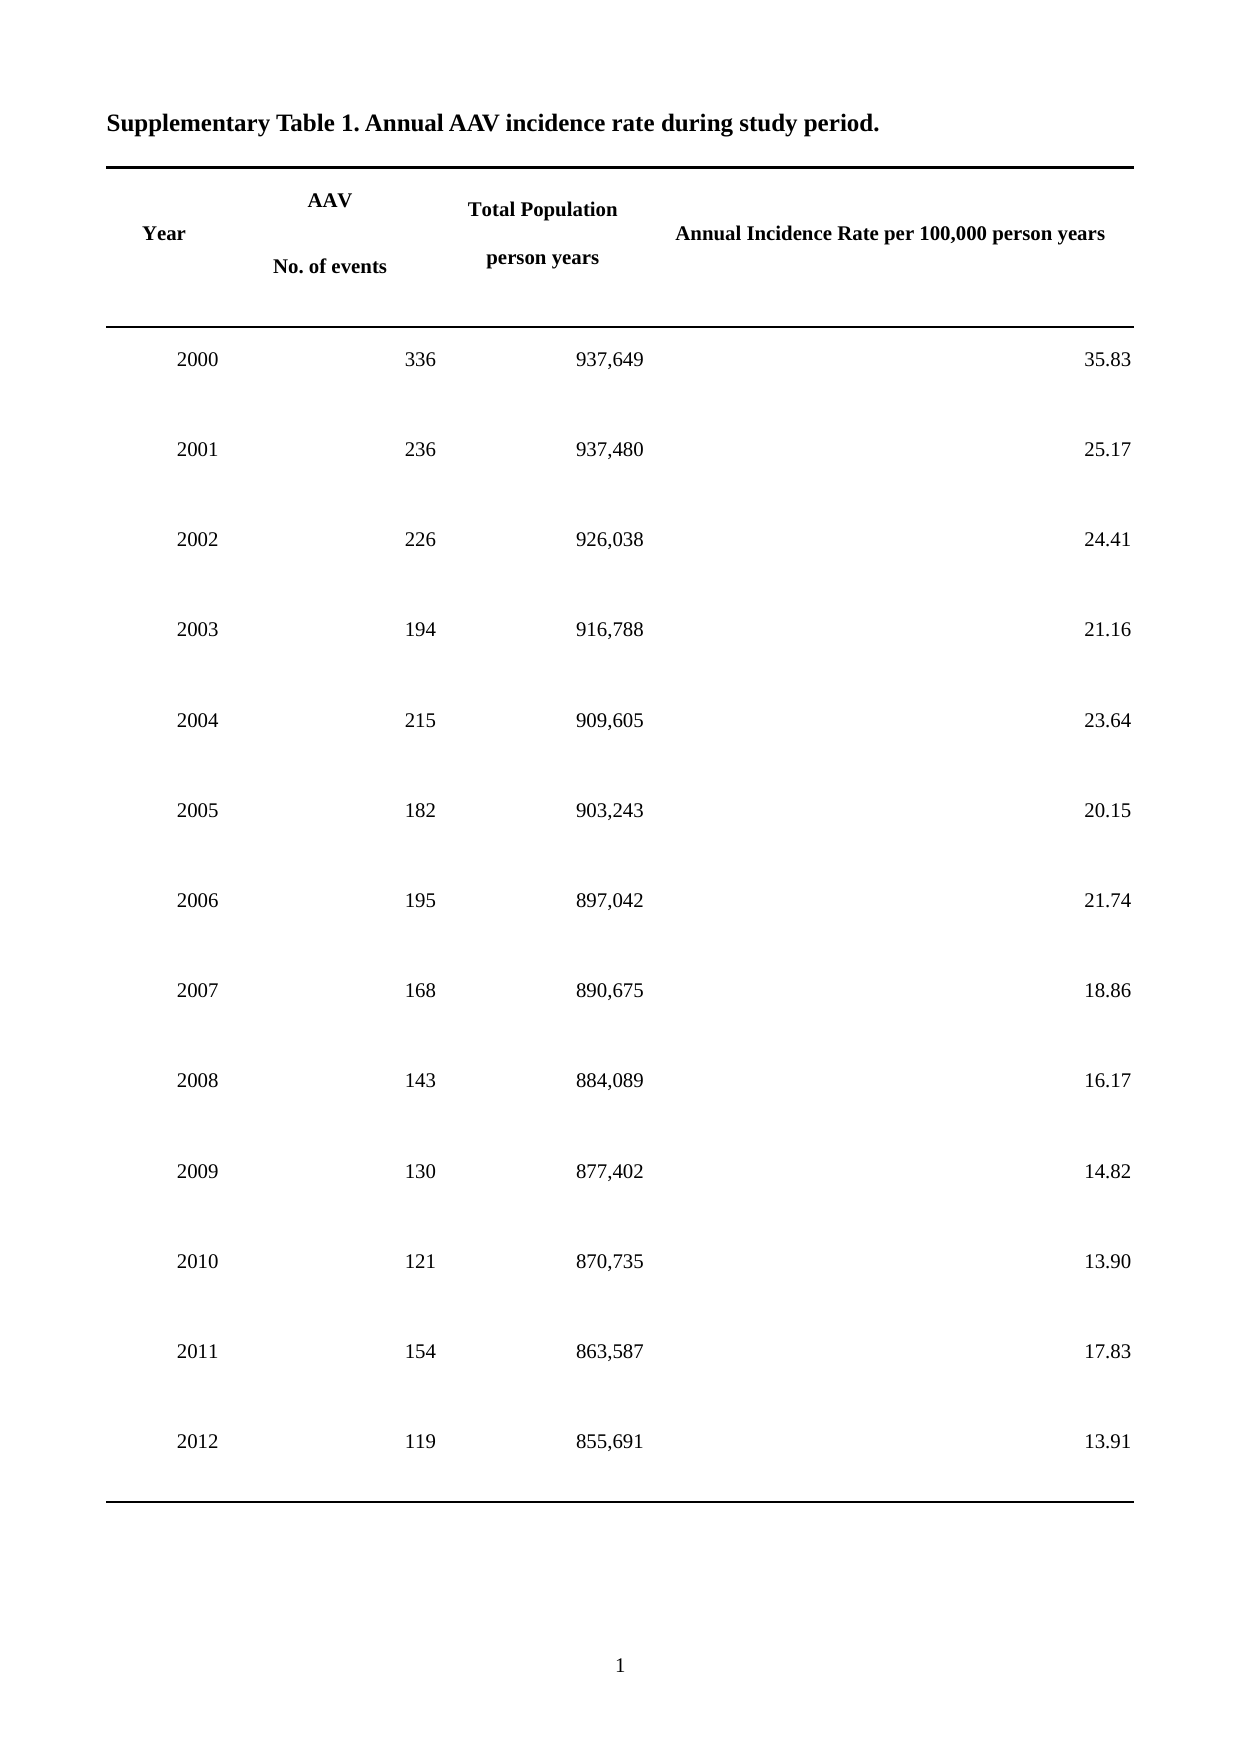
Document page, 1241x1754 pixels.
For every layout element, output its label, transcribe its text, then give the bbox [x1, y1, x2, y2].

table_cell 154 [221, 1320, 439, 1411]
table_cell 2007 [106, 960, 221, 1050]
table_cell 909,605 [439, 689, 646, 779]
table_cell 897,042 [439, 869, 646, 959]
table_cell 194 [221, 599, 439, 689]
table_cell 21.16 [646, 599, 1134, 689]
table_cell 2003 [106, 599, 221, 689]
table_header Annual Incidence Rate per 100,000 person years [646, 169, 1134, 326]
table_cell 877,402 [439, 1140, 646, 1230]
table_cell 195 [221, 869, 439, 959]
table_cell 21.74 [646, 869, 1134, 959]
table_cell 2012 [106, 1411, 221, 1501]
text Supplementary Table 1. Annual AAV incidence rate during study period. [106, 108, 1134, 137]
table_cell 25.17 [646, 418, 1134, 508]
table_cell 2009 [106, 1140, 221, 1230]
table_cell 2001 [106, 418, 221, 508]
table_cell 890,675 [439, 960, 646, 1050]
table_cell 2000 [106, 328, 221, 418]
table_cell 18.86 [646, 960, 1134, 1050]
table_cell 2005 [106, 779, 221, 869]
table_cell 17.83 [646, 1320, 1134, 1411]
table_cell 937,649 [439, 328, 646, 418]
table_cell 884,089 [439, 1050, 646, 1140]
table_header Total Population person years [439, 169, 646, 326]
table_cell 23.64 [646, 689, 1134, 779]
table_cell 119 [221, 1411, 439, 1501]
table_cell 215 [221, 689, 439, 779]
table_cell 121 [221, 1230, 439, 1320]
table_cell 863,587 [439, 1320, 646, 1411]
table_cell 2008 [106, 1050, 221, 1140]
table_cell 2011 [106, 1320, 221, 1411]
table_cell 336 [221, 328, 439, 418]
table_cell 903,243 [439, 779, 646, 869]
table_header Year [106, 169, 221, 326]
table_cell 2004 [106, 689, 221, 779]
table_cell 855,691 [439, 1411, 646, 1501]
table_cell 143 [221, 1050, 439, 1140]
table_cell 16.17 [646, 1050, 1134, 1140]
table_cell 168 [221, 960, 439, 1050]
table_cell 2006 [106, 869, 221, 959]
table_cell 2002 [106, 509, 221, 599]
table_cell 916,788 [439, 599, 646, 689]
table_header AAV No. of events [221, 169, 439, 326]
table_cell 24.41 [646, 509, 1134, 599]
table_cell 937,480 [439, 418, 646, 508]
table_cell 226 [221, 509, 439, 599]
table_cell 13.90 [646, 1230, 1134, 1320]
table_cell 2010 [106, 1230, 221, 1320]
table_cell 182 [221, 779, 439, 869]
table_cell 14.82 [646, 1140, 1134, 1230]
table_cell 35.83 [646, 328, 1134, 418]
table_cell 870,735 [439, 1230, 646, 1320]
table_cell 926,038 [439, 509, 646, 599]
table_cell 13.91 [646, 1411, 1134, 1501]
table_cell 20.15 [646, 779, 1134, 869]
table_cell 130 [221, 1140, 439, 1230]
table_cell 236 [221, 418, 439, 508]
